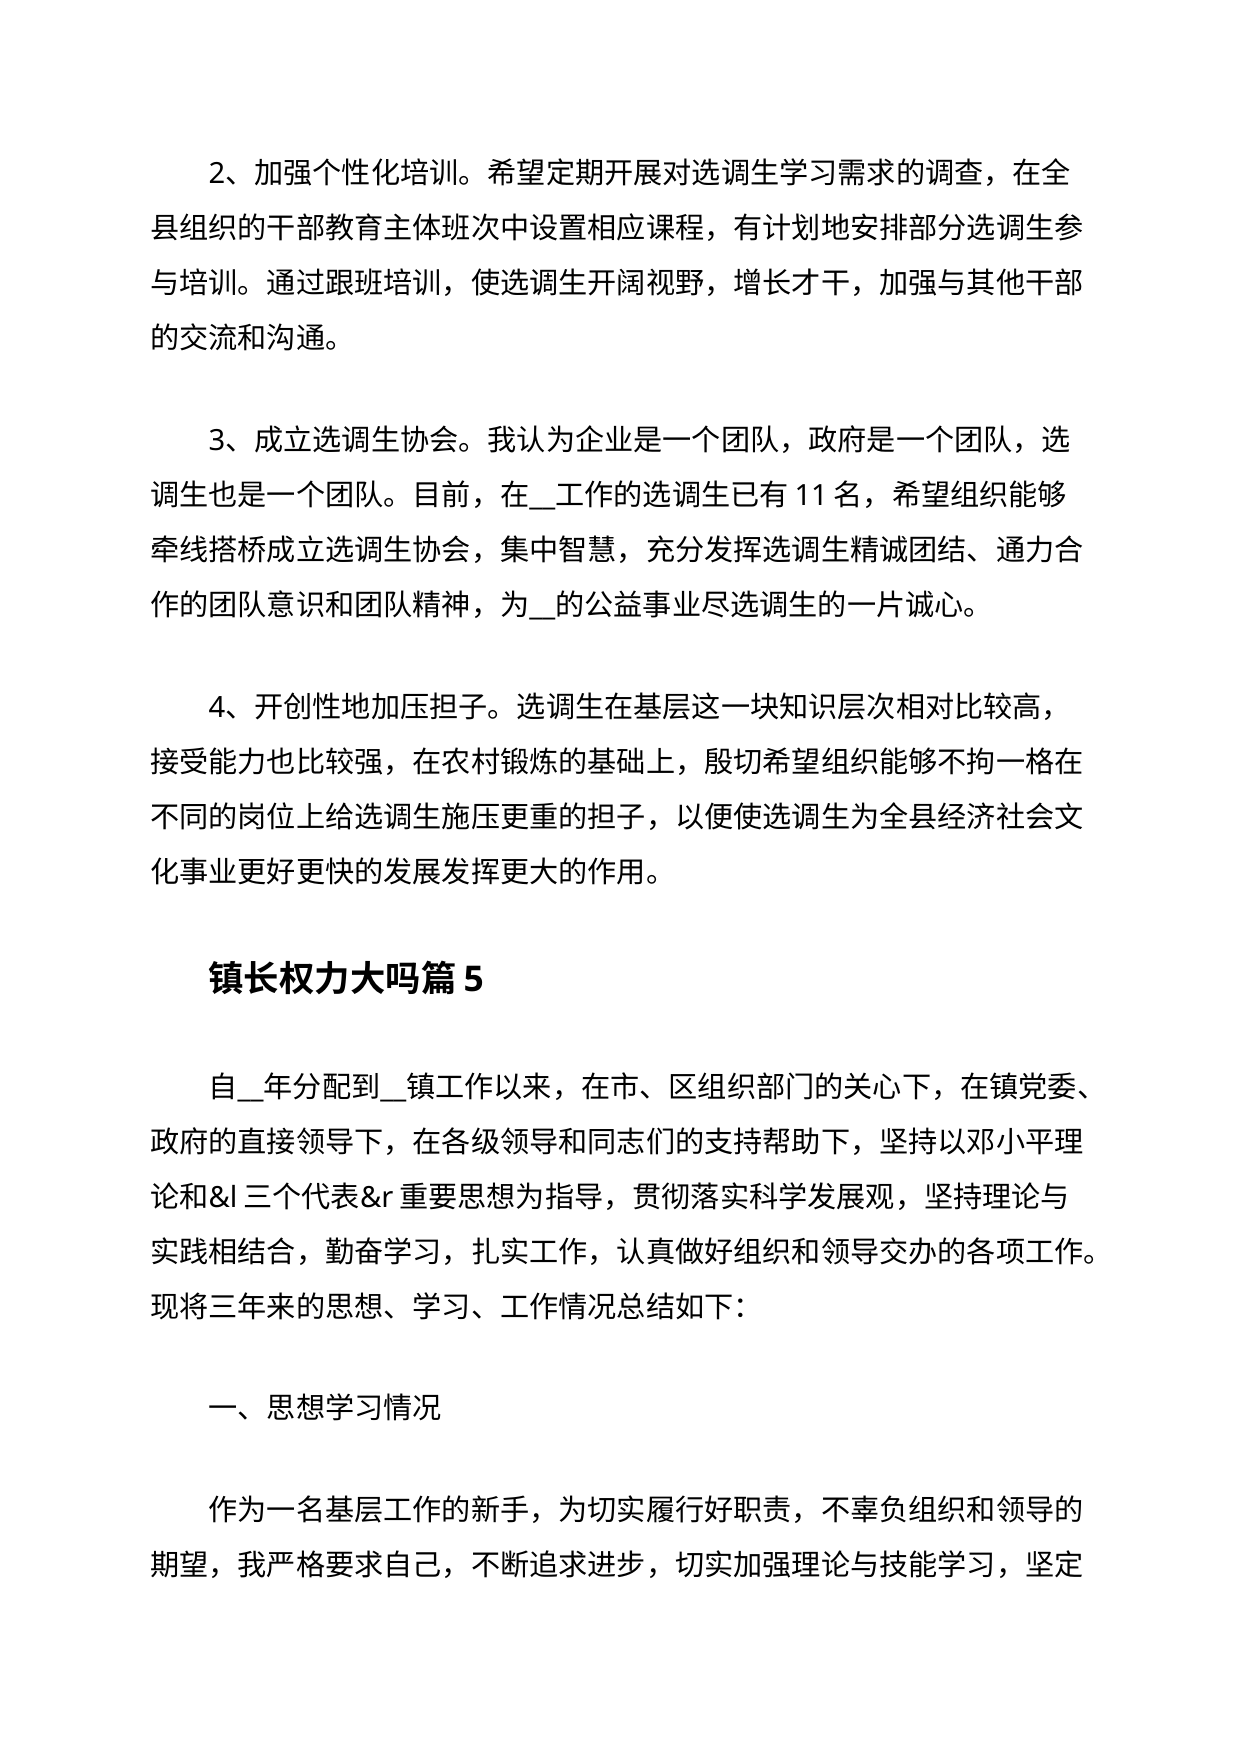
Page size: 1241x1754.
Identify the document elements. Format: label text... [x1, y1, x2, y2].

text 一、思想学习情况 [150, 1385, 1090, 1427]
text 4、开创性地加压担子。选调生在基层这一块知识层次相对比较高，接受能力也比较强，在农村锻炼的基础上，殷切希望组织能够不拘一格在不同的岗位上给选调生施压更重的担子，以便使选调生为全县经济社会文化事业更好更快的发展发挥更大的作用。 [150, 683, 1090, 891]
text 2、加强个性化培训。希望定期开展对选调生学习需求的调查，在全县组织的干部教育主体班次中设置相应课程，有计划地安排部分选调生参与培训。通过跟班培训，使选调生开阔视野，增长才干，加强与其他干部的交流和沟通。 [150, 150, 1090, 357]
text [150, 1487, 1090, 1584]
text 镇长权力大吗篇5 [150, 950, 1090, 1001]
text 3、成立选调生协会。我认为企业是一个团队，政府是一个团队，选调生也是一个团队。目前，在__工作的选调生已有11名，希望组织能够牵线搭桥成立选调生协会，集中智慧，充分发挥选调生精诚团结、通力合作的团队意识和团队精神，为__的公益事业尽选调生的一片诚心。 [150, 417, 1090, 624]
text 自__年分配到__镇工作以来，在市、区组织部门的关心下，在镇党委、政府的直接领导下，在各级领导和同志们的支持帮助下，坚持以邓小平理论和&l三个代表&r重要思想为指导，贯彻落实科学发展观，坚持理论与实践相结合，勤奋学习，扎实工作，认真做好组织和领导交办的各项工作。现将三年来的思想、学习、工作情况总结如下： [150, 1063, 1090, 1326]
